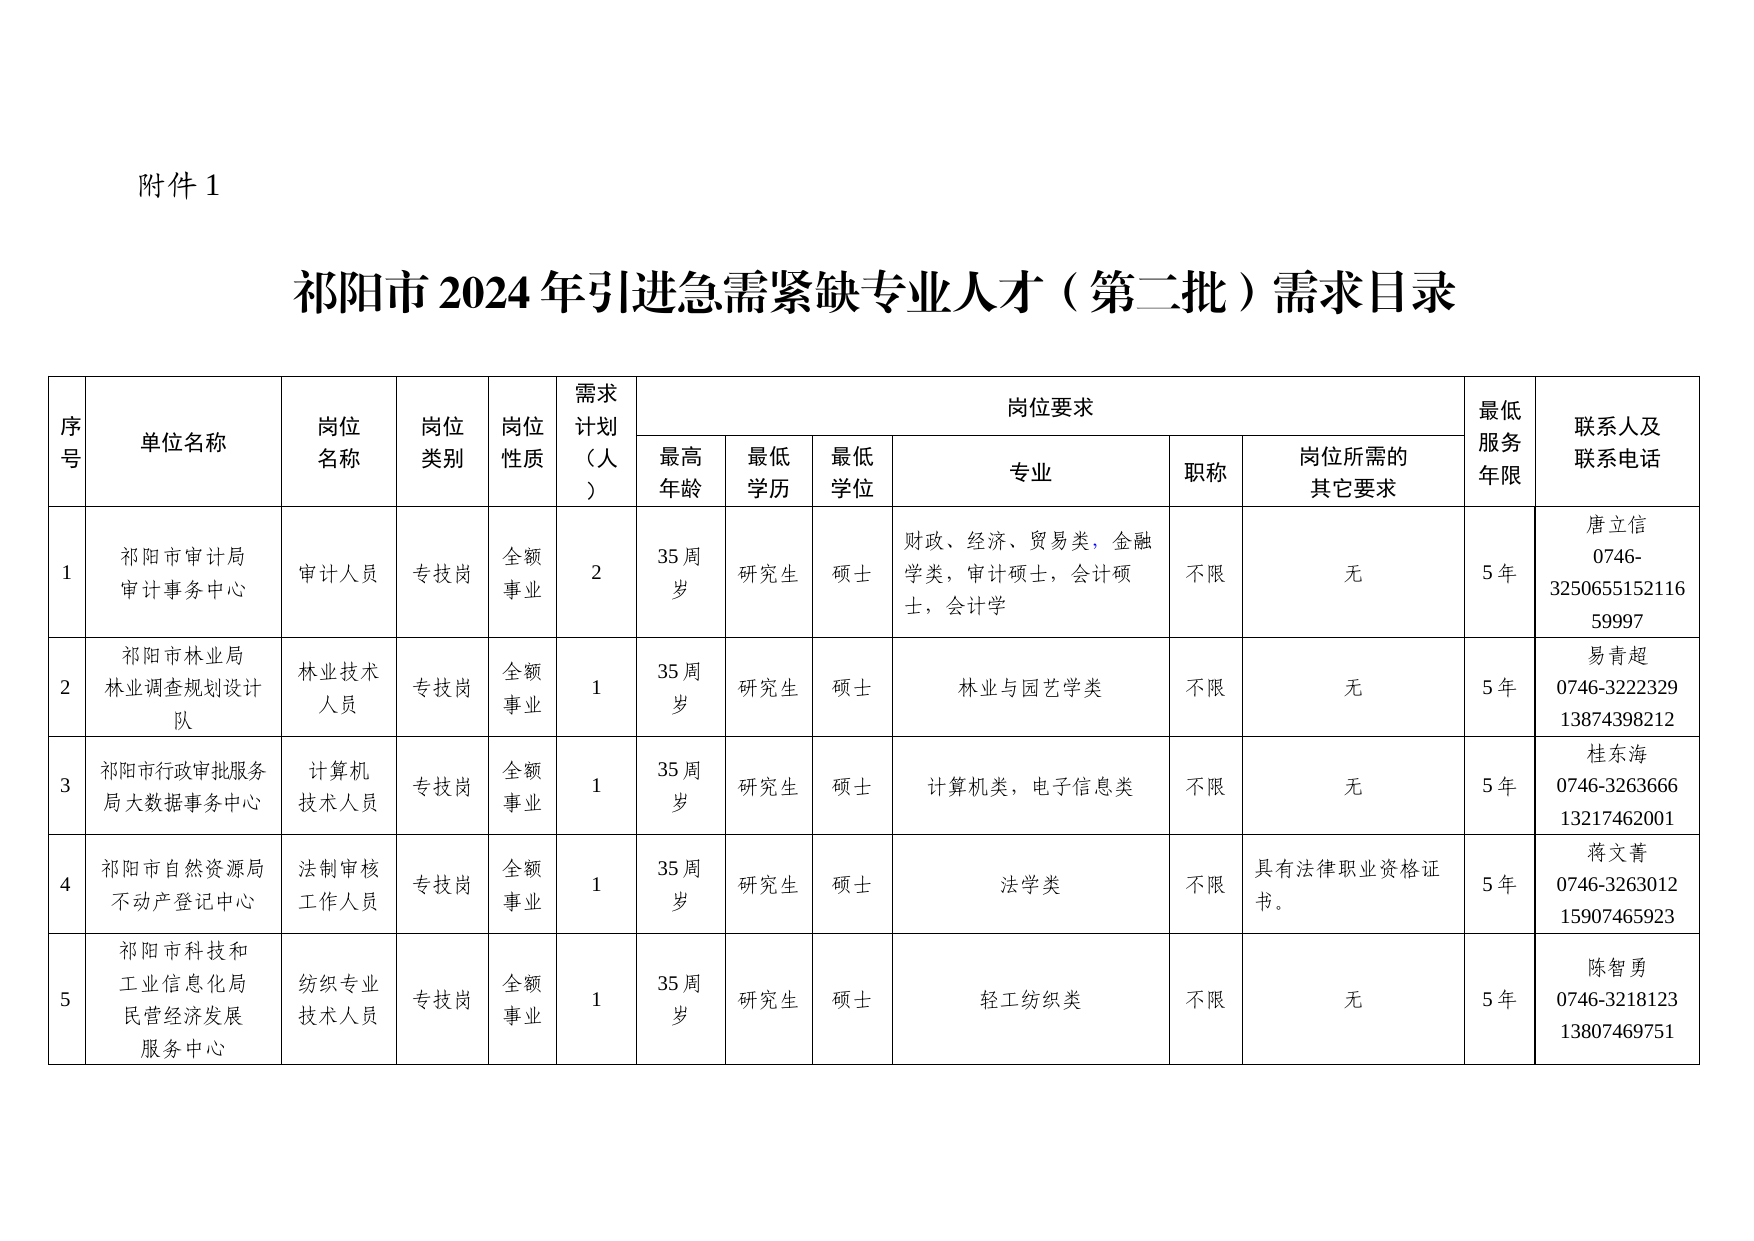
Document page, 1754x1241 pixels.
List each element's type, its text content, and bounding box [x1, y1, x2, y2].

table_cell 35周岁 [637, 934, 725, 1064]
table_cell 法学类 [893, 835, 1169, 933]
table_cell 无 [1243, 507, 1464, 637]
table_cell 专业 [893, 436, 1169, 506]
table_header 单位名称 [86, 377, 281, 506]
table_cell 研究生 [726, 934, 812, 1064]
table_header 岗位 名称 [282, 377, 396, 506]
table_cell 祁阳市行政审批服务局大数据事务中心 [86, 737, 281, 834]
table_cell 5年 [1465, 507, 1534, 637]
table_cell 易青超 0746-3222329 13874398212 [1536, 638, 1699, 736]
table_cell 1 [557, 934, 636, 1064]
table_cell 祁阳市自然资源局不动产登记中心 [86, 835, 281, 933]
table_cell 专技岗 [397, 638, 488, 736]
table_cell 林业与园艺学类 [893, 638, 1169, 736]
table_header 岗位 类别 [397, 377, 488, 506]
table_cell 专技岗 [397, 507, 488, 637]
table_cell [49, 737, 85, 834]
table_cell 1 [557, 835, 636, 933]
table_cell 轻工纺织类 [893, 934, 1169, 1064]
table_header 序号 [49, 377, 85, 506]
table_cell 不限 [1170, 934, 1242, 1064]
table_cell 全额事业 [489, 737, 556, 834]
table_cell 1 [49, 507, 85, 637]
table_header 联系人及 联系电话 [1536, 377, 1699, 506]
table_cell 5年 [1465, 835, 1534, 933]
table_cell 35周岁 [637, 507, 725, 637]
table_cell 唐立信 0746-325065515211659997 [1536, 507, 1699, 637]
table_cell 5年 [1465, 737, 1534, 834]
table_cell 5年 [1465, 934, 1534, 1064]
table_cell 全额 事业 [489, 507, 556, 637]
table_cell 无 [1243, 934, 1464, 1064]
table_cell 纺织专业技术人员 [282, 934, 396, 1064]
table_cell 研究生 [726, 638, 812, 736]
table_cell 最低学位 [813, 436, 892, 506]
table_cell 硕士 [813, 835, 892, 933]
table_cell 不限 [1170, 737, 1242, 834]
table_cell 全额事业 [489, 934, 556, 1064]
table_cell 专技岗 [397, 737, 488, 834]
table_cell 硕士 [813, 638, 892, 736]
table_cell 岗位所需的 其它要求 [1243, 436, 1464, 506]
text 祁阳市2024年引进急需紧缺专业人才（第二批）需求目录 [136, 262, 1612, 327]
table_cell 35周岁 [637, 638, 725, 736]
table_cell 审计人员 [282, 507, 396, 637]
table_cell 全额事业 [489, 638, 556, 736]
table_cell 计算机类，电子信息类 [893, 737, 1169, 834]
table_cell 计算机 技术人员 [282, 737, 396, 834]
table_header 需求计划（人） [557, 377, 636, 506]
table_cell 无 [1243, 638, 1464, 736]
table_cell 2 [557, 507, 636, 637]
table_cell [49, 934, 85, 1064]
table_cell [49, 638, 85, 736]
table_cell 林业技术人员 [282, 638, 396, 736]
table_cell 祁阳市科技和 工业信息化局 民营经济发展 服务中心 [86, 934, 281, 1064]
table_cell 不限 [1170, 835, 1242, 933]
table_cell 祁阳市林业局 林业调查规划设计队 [86, 638, 281, 736]
table_cell 1 [557, 737, 636, 834]
table_header 最低服务年限 [1465, 377, 1535, 506]
table_cell 财政、经济、贸易类，金融学类，审计硕士，会计硕士，会计学 [893, 507, 1169, 637]
table_cell 35周岁 [637, 835, 725, 933]
table_cell 研究生 [726, 737, 812, 834]
table_cell 不限 [1170, 638, 1242, 736]
text 附件1 [136, 152, 1612, 217]
table_cell 研究生 [726, 835, 812, 933]
table_cell 职称 [1170, 436, 1242, 506]
table_cell 具有法律职业资格证书。 [1243, 835, 1464, 933]
table_cell 专技岗 [397, 934, 488, 1064]
table_cell 最高 年龄 [637, 436, 725, 506]
table_cell 35周岁 [637, 737, 725, 834]
table_cell 无 [1243, 737, 1464, 834]
table_header 岗位性质 [489, 377, 556, 506]
table_header 岗位要求 [637, 377, 1464, 435]
table_cell 桂东海 0746-3263666 13217462001 [1536, 737, 1699, 834]
table_cell 不限 [1170, 507, 1242, 637]
table_cell 祁阳市审计局 审计事务中心 [86, 507, 281, 637]
table_cell 硕士 [813, 934, 892, 1064]
table_cell 硕士 [813, 507, 892, 637]
table_cell 全额事业 [489, 835, 556, 933]
table_cell 蒋文菁 0746-3263012 15907465923 [1536, 835, 1699, 933]
table_cell 1 [557, 638, 636, 736]
table_cell 5年 [1465, 638, 1534, 736]
table_cell 专技岗 [397, 835, 488, 933]
table_cell [49, 835, 85, 933]
table_cell 研究生 [726, 507, 812, 637]
table_cell 法制审核工作人员 [282, 835, 396, 933]
table_cell 硕士 [813, 737, 892, 834]
table_cell 最低 学历 [726, 436, 812, 506]
table_cell 陈智勇 0746-3218123 13807469751 [1536, 934, 1699, 1064]
